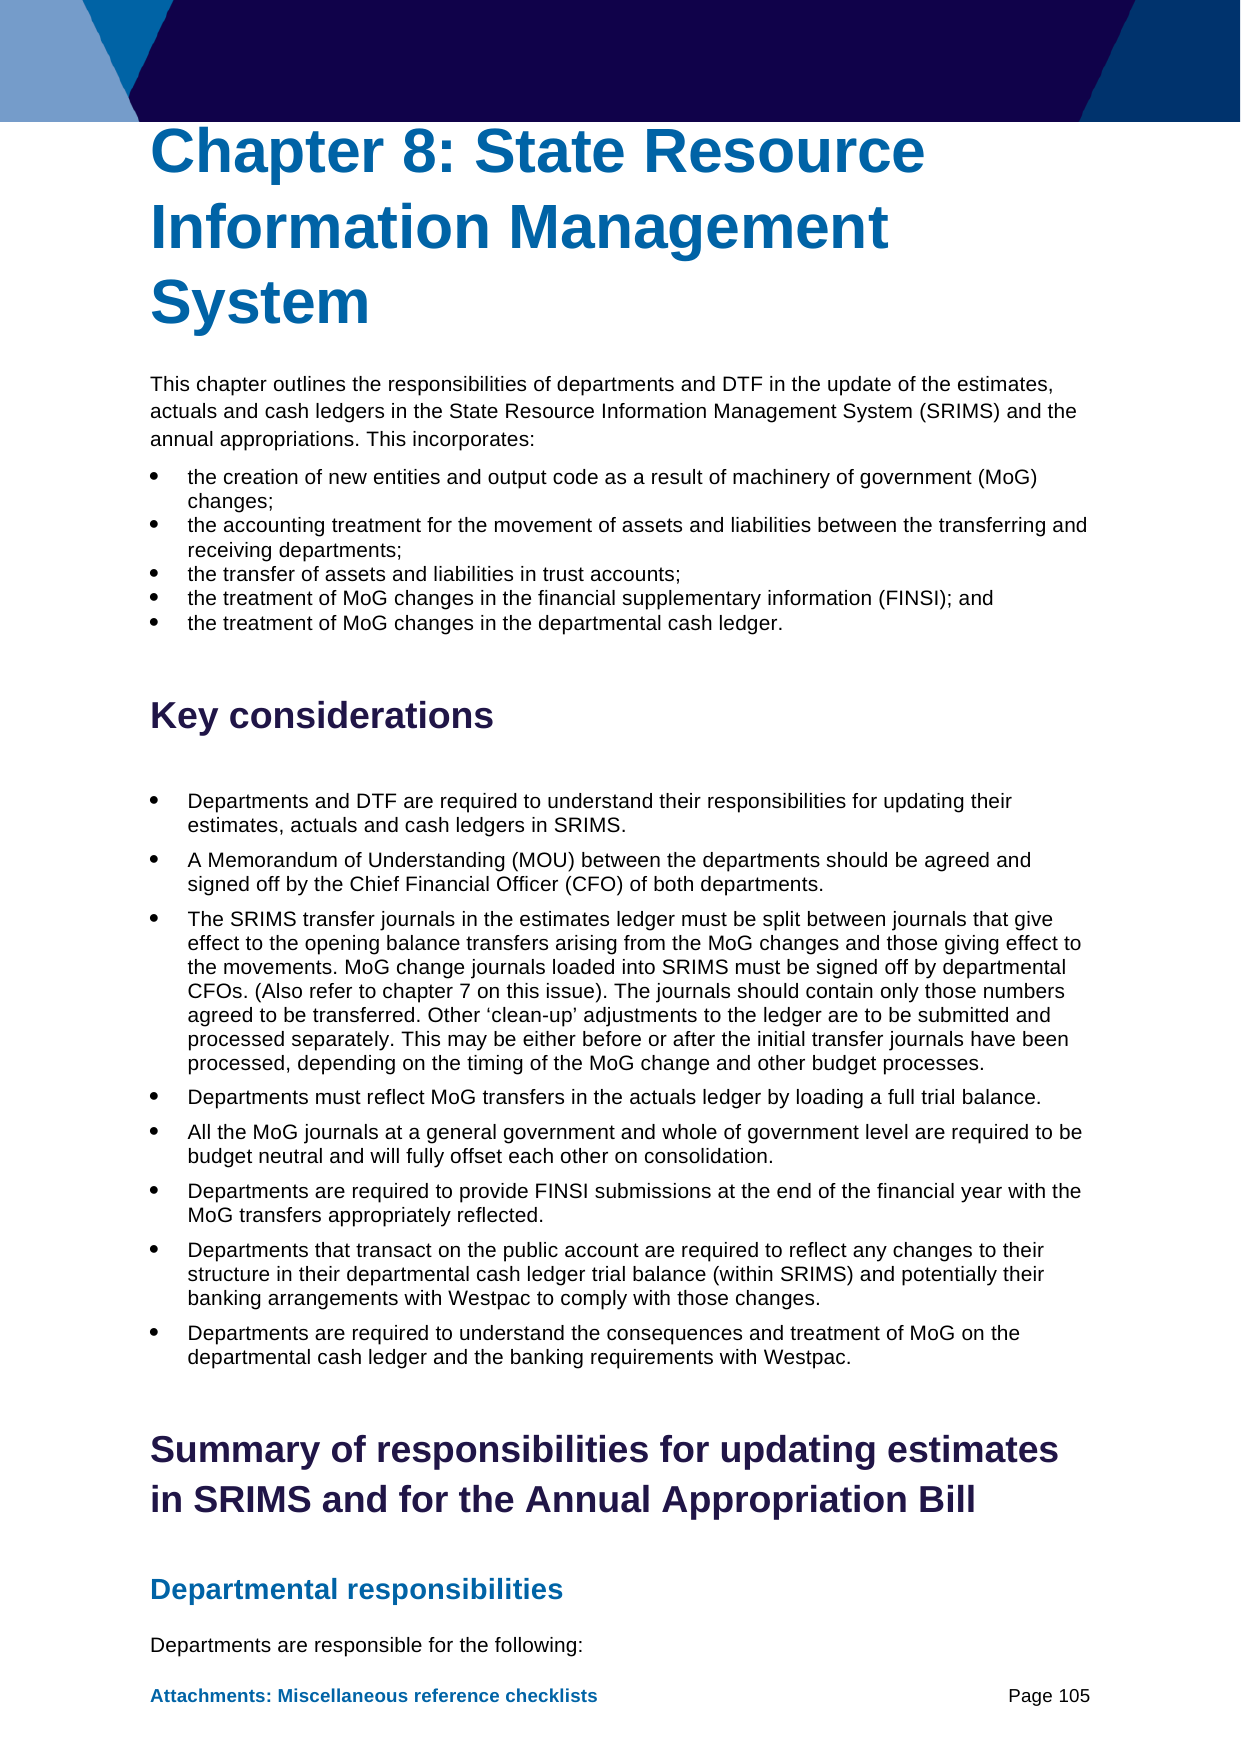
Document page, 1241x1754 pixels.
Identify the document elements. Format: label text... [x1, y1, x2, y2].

text Departments that transact on the public account are required to reflect any changes to their structure in their departmental cash ledger trial balance (within SRIMS) and potentially their banking arrangements with Westpac to comply with those changes. [150, 1238, 1090, 1310]
text The SRIMS transfer journals in the estimates ledger must be split between journals that give effect to the opening balance transfers arising from the MoG changes and those giving effect to the movements. MoG change journals loaded into SRIMS must be signed off by departmental CFOs. (Also refer to chapter 7 on this issue). The journals should contain only those numbers agreed to be transferred. Other ‘clean-up’ adjustments to the ledger are to be submitted and processed separately. This may be either before or after the initial transfer journals have been processed, depending on the timing of the MoG change and other budget processes. [150, 906, 1090, 1074]
text A Memorandum of Understanding (MOU) between the departments should be agreed and signed off by the Chief Financial Officer (CFO) of both departments. [150, 847, 1090, 896]
text All the MoG journals at a general government and whole of government level are required to be budget neutral and will fully offset each other on consolidation. [150, 1120, 1090, 1168]
text the treatment of MoG changes in the departmental cash ledger. [150, 610, 1090, 635]
text the transfer of assets and liabilities in trust accounts; [150, 561, 1090, 586]
subtitle Departmental responsibilities [150, 1572, 1090, 1606]
text Departments are required to understand the consequences and treatment of MoG on the departmental cash ledger and the banking requirements with Westpac. [150, 1320, 1090, 1369]
text Departments are required to provide FINSI submissions at the end of the financial year with the MoG transfers appropriately reflected. [150, 1179, 1090, 1227]
subtitle Key considerations [150, 693, 1090, 736]
text Departments are responsible for the following: [150, 1632, 1090, 1656]
text This chapter outlines the responsibilities of departments and DTF in the update of the estimates, actuals and cash ledgers in the State Resource Information Management System (SRIMS) and the annual appropriations. This incorporates: [150, 372, 1090, 451]
title Chapter 8: State Resource Information Management System [150, 114, 1090, 337]
text the creation of new entities and output code as a result of machinery of government (MoG) changes; [150, 464, 1090, 513]
text Departments and DTF are required to understand their responsibilities for updating their estimates, actuals and cash ledgers in SRIMS. [150, 789, 1090, 837]
picture [0, 0, 1241, 122]
text the treatment of MoG changes in the financial supplementary information (FINSI); and [150, 586, 1090, 610]
subtitle Summary of responsibilities for updating estimates in SRIMS and for the Annual Appropriation Bill [150, 1427, 1090, 1520]
text the accounting treatment for the movement of assets and liabilities between the transferring and receiving departments; [150, 513, 1090, 561]
text Departments must reflect MoG transfers in the actuals ledger by loading a full trial balance. [150, 1085, 1090, 1109]
